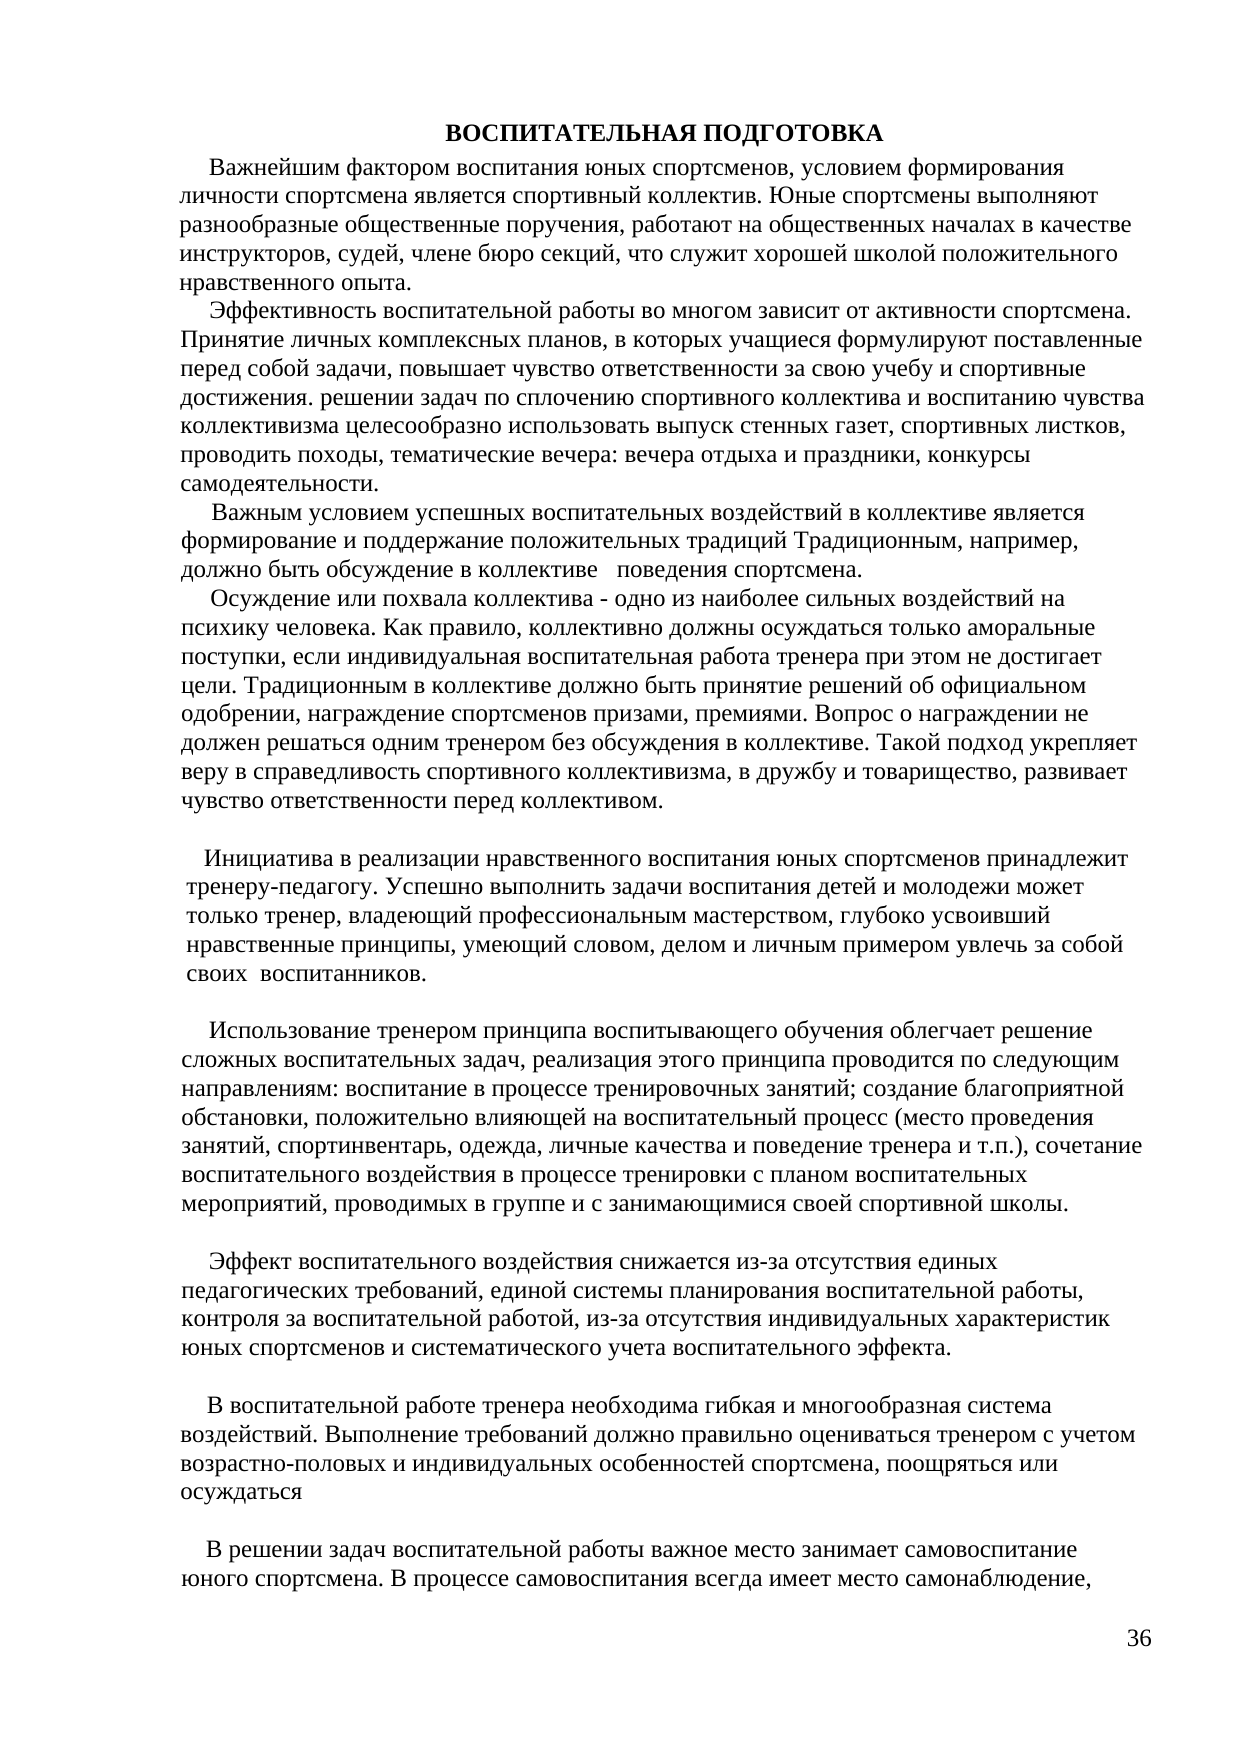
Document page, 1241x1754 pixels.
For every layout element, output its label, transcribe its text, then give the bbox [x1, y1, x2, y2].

text Инициатива в реализации нравственного воспитания юных спортсменов принадлежит тренеру-педагогу. Успешно выполнить задачи воспитания детей и молодежи может только тренер, владеющий профессиональным мастерством, глубоко усвоивший нравственные принципы, умеющий словом, делом и личным примером увлечь за собой своих воспитанников. [186, 843, 1150, 986]
text Осуждение или похвала коллектива - одно из наиболее сильных воздействий на психику человека. Как правило, коллективно должны осуждаться только аморальные поступки, если индивидуальная воспитательная работа тренера при этом не достигает цели. Традиционным в коллективе должно быть принятие решений об официальном одобрении, награждение спортсменов призами, премиями. Вопрос о награждении не должен решаться одним тренером без обсуждения в коллективе. Такой подход укрепляет веру в справедливость спортивного коллективизма, в дружбу и товарищество, развивает чувство ответственности перед коллективом. [181, 583, 1152, 813]
text Использование тренером принципа воспитывающего обучения облегчает решение сложных воспитательных задач, реализация этого принципа проводится по следующим направлениям: воспитание в процессе тренировочных занятий; создание благоприятной обстановки, положительно влияющей на воспитательный процесс (место проведения занятий, спортинвентарь, одежда, личные качества и поведение тренера и т.п.), сочетание воспитательного воздействия в процессе тренировки с планом воспитательных мероприятий, проводимых в группе и с занимающимися своей спортивной школы. [181, 1016, 1148, 1217]
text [181, 1534, 1143, 1592]
text Эффективность воспитательной работы во многом зависит от активности спортсмена. Принятие личных комплексных планов, в которых учащиеся формулируют поставленные перед собой задачи, повышает чувство ответственности за свою учебу и спортивные достижения. решении задач по сплочению спортивного коллектива и воспитанию чувства коллективизма целесообразно использовать выпуск стенных газет, спортивных листков, проводить походы, тематические вечера: вечера отдыха и праздники, конкурсы самодеятельности. [180, 295, 1152, 497]
text Важным условием успешных воспитательных воздействий в коллективе является формирование и поддержание положительных традиций Традиционным, например, должно быть обсуждение в коллективе поведения спортсмена. [181, 497, 1152, 583]
text Важнейшим фактором воспитания юных спортсменов, условием формирования личности спортсмена является спортивный коллектив. Юные спортсмены выполняют разнообразные общественные поручения, работают на общественных началах в качестве инструкторов, судей, члене бюро секций, что служит хорошей школой положительного нравственного опыта. [179, 152, 1149, 295]
text Эффект воспитательного воздействия снижается из-за отсутствия единых педагогических требований, единой системы планирования воспитательной работы, контроля за воспитательной работой, из-за отсутствия индивидуальных характеристик юных спортсменов и систематического учета воспитательного эффекта. [181, 1246, 1148, 1361]
text ВОСПИТАТЕЛЬНАЯ ПОДГОТОВКА [177, 118, 1152, 147]
text В воспитательной работе тренера необходима гибкая и многообразная система воздействий. Выполнение требований должно правильно оцениваться тренером с учетом возрастно-половых и индивидуальных особенностей спортсмена, поощряться или осуждаться [180, 1390, 1144, 1505]
